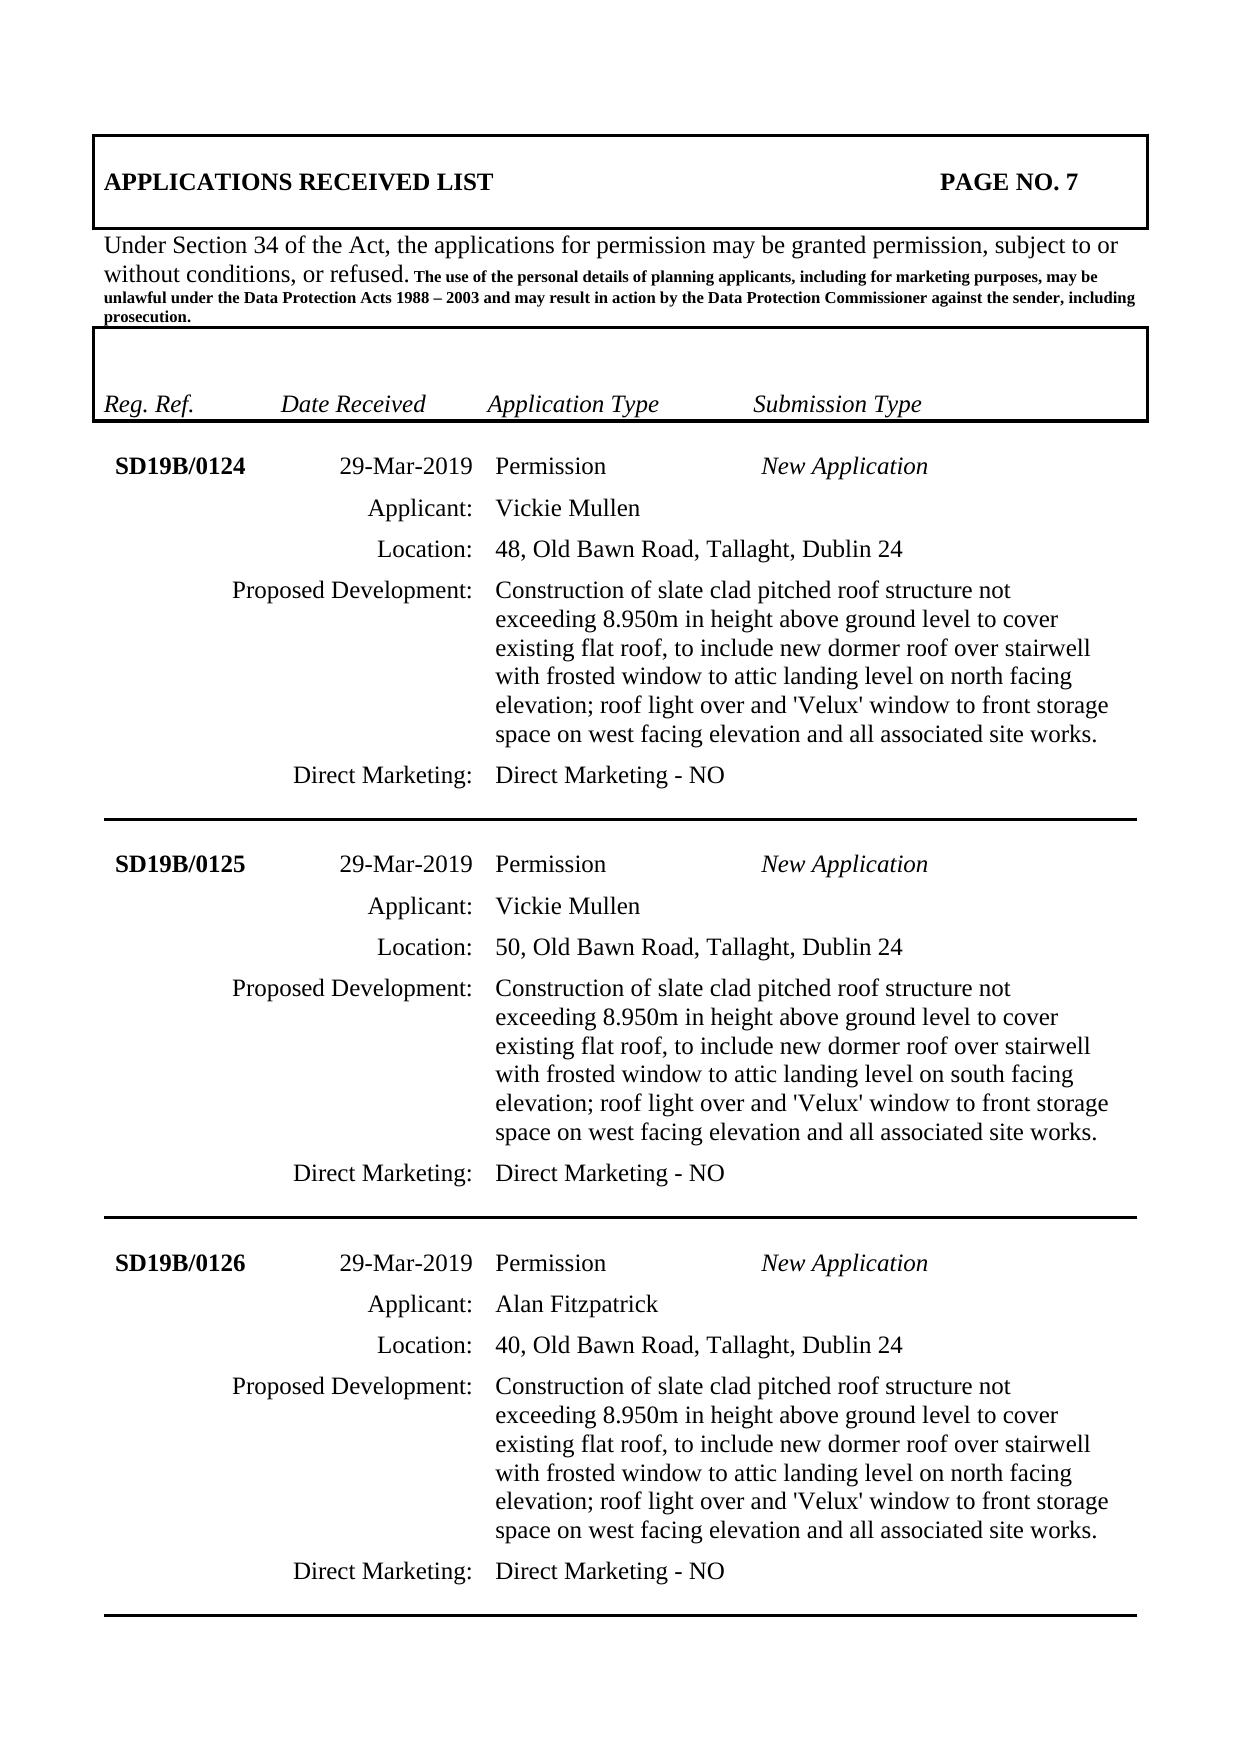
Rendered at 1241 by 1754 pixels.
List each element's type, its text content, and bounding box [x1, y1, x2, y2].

table_cell Direct Marketing: [104, 1146, 484, 1187]
table_cell Construction of slate clad pitched roof structure not exceeding 8.950m in height above ground level to cover existing flat roof, to include new dormer roof over stairwell with frosted window to attic landing level on north facing elevation; roof light over and 'Velux' window to front storage space on west facing elevation and all associated site works. [484, 563, 1126, 748]
table_header SD19B/0124 [104, 451, 262, 480]
table_cell Location: [104, 1318, 484, 1359]
table_header Permission [484, 850, 750, 878]
table_cell 48, Old Bawn Road, Tallaght, Dublin 24 [484, 521, 1126, 563]
table_header 29-Mar-2019 [262, 850, 484, 878]
table_cell Proposed Development: [104, 563, 484, 748]
table_cell Direct Marketing - NO [484, 1146, 1126, 1187]
table_cell Construction of slate clad pitched roof structure not exceeding 8.950m in height above ground level to cover existing flat roof, to include new dormer roof over stairwell with frosted window to attic landing level on south facing elevation; roof light over and 'Velux' window to front storage space on west facing elevation and all associated site works. [484, 961, 1126, 1146]
table_cell Construction of slate clad pitched roof structure not exceeding 8.950m in height above ground level to cover existing flat roof, to include new dormer roof over stairwell with frosted window to attic landing level on north facing elevation; roof light over and 'Velux' window to front storage space on west facing elevation and all associated site works. [484, 1359, 1126, 1544]
table_cell Direct Marketing: [104, 1544, 484, 1585]
table_header SD19B/0125 [104, 850, 262, 878]
table_header Permission [484, 451, 750, 480]
table_cell Direct Marketing - NO [484, 1544, 1126, 1585]
table_cell Alan Fitzpatrick [484, 1276, 1126, 1318]
table_header SD19B/0126 [104, 1248, 262, 1276]
table_cell Vickie Mullen [484, 878, 1126, 919]
table_cell Direct Marketing - NO [484, 748, 1126, 789]
table_header 29-Mar-2019 [262, 1248, 484, 1276]
table_header New Application [750, 451, 1126, 480]
table_cell Applicant: [104, 480, 484, 521]
table_cell Applicant: [104, 878, 484, 919]
table_header 29-Mar-2019 [262, 451, 484, 480]
table_cell Proposed Development: [104, 961, 484, 1146]
table_cell 50, Old Bawn Road, Tallaght, Dublin 24 [484, 920, 1126, 961]
table_header Permission [484, 1248, 750, 1276]
table_cell Vickie Mullen [484, 480, 1126, 521]
table_cell Applicant: [104, 1276, 484, 1318]
table_cell Location: [104, 920, 484, 961]
table_cell Location: [104, 521, 484, 563]
table_cell 40, Old Bawn Road, Tallaght, Dublin 24 [484, 1318, 1126, 1359]
table_cell Proposed Development: [104, 1359, 484, 1544]
table_header New Application [750, 850, 1126, 878]
table_header New Application [750, 1248, 1126, 1276]
table_cell Direct Marketing: [104, 748, 484, 789]
